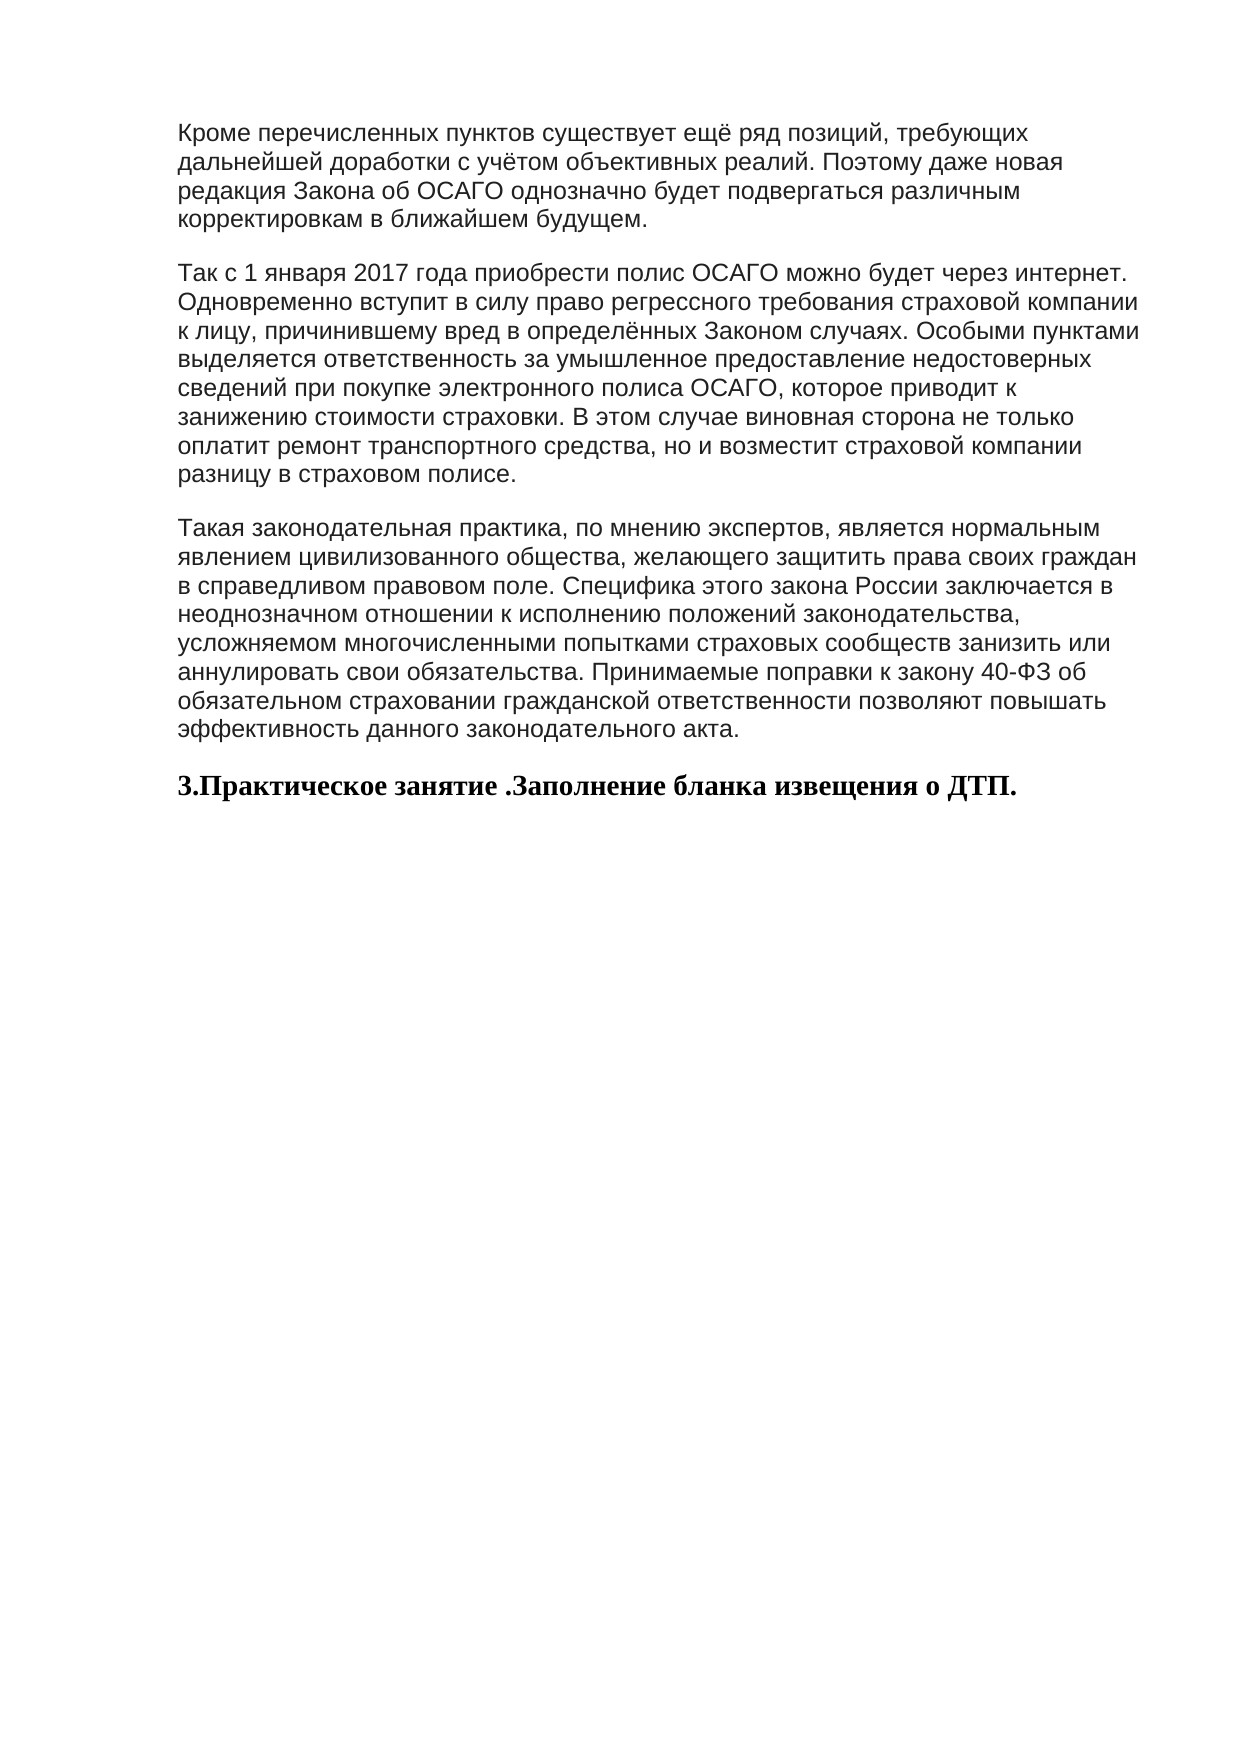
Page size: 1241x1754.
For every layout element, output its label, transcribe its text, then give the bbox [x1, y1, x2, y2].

text Такая законодательная практика, по мнению экспертов, является нормальным явлением цивилизованного общества, желающего защитить права своих граждан в справедливом правовом поле. Специфика этого закона России заключается в неоднозначном отношении к исполнению положений законодательства, усложняемом многочисленными попытками страховых сообществ занизить или аннулировать свои обязательства. Принимаемые поправки к закону 40-ФЗ об обязательном страховании гражданской ответственности позволяют повышать эффективность данного законодательного акта. [177, 513, 1152, 743]
text 3.Практическое занятие .Заполнение бланка извещения о ДТП. [177, 768, 1152, 802]
text Так с 1 января 2017 года приобрести полис ОСАГО можно будет через интернет. Одновременно вступит в силу право регрессного требования страховой компании к лицу, причинившему вред в определённых Законом случаях. Особыми пунктами выделяется ответственность за умышленное предоставление недостоверных сведений при покупке электронного полиса ОСАГО, которое приводит к занижению стоимости страховки. В этом случае виновная сторона не только оплатит ремонт транспортного средства, но и возместит страховой компании разницу в страховом полисе. [177, 258, 1152, 488]
text Кроме перечисленных пунктов существует ещё ряд позиций, требующих дальнейшей доработки с учётом объективных реалий. Поэтому даже новая редакция Закона об ОСАГО однозначно будет подвергаться различным корректировкам в ближайшем будущем. [177, 118, 1152, 233]
